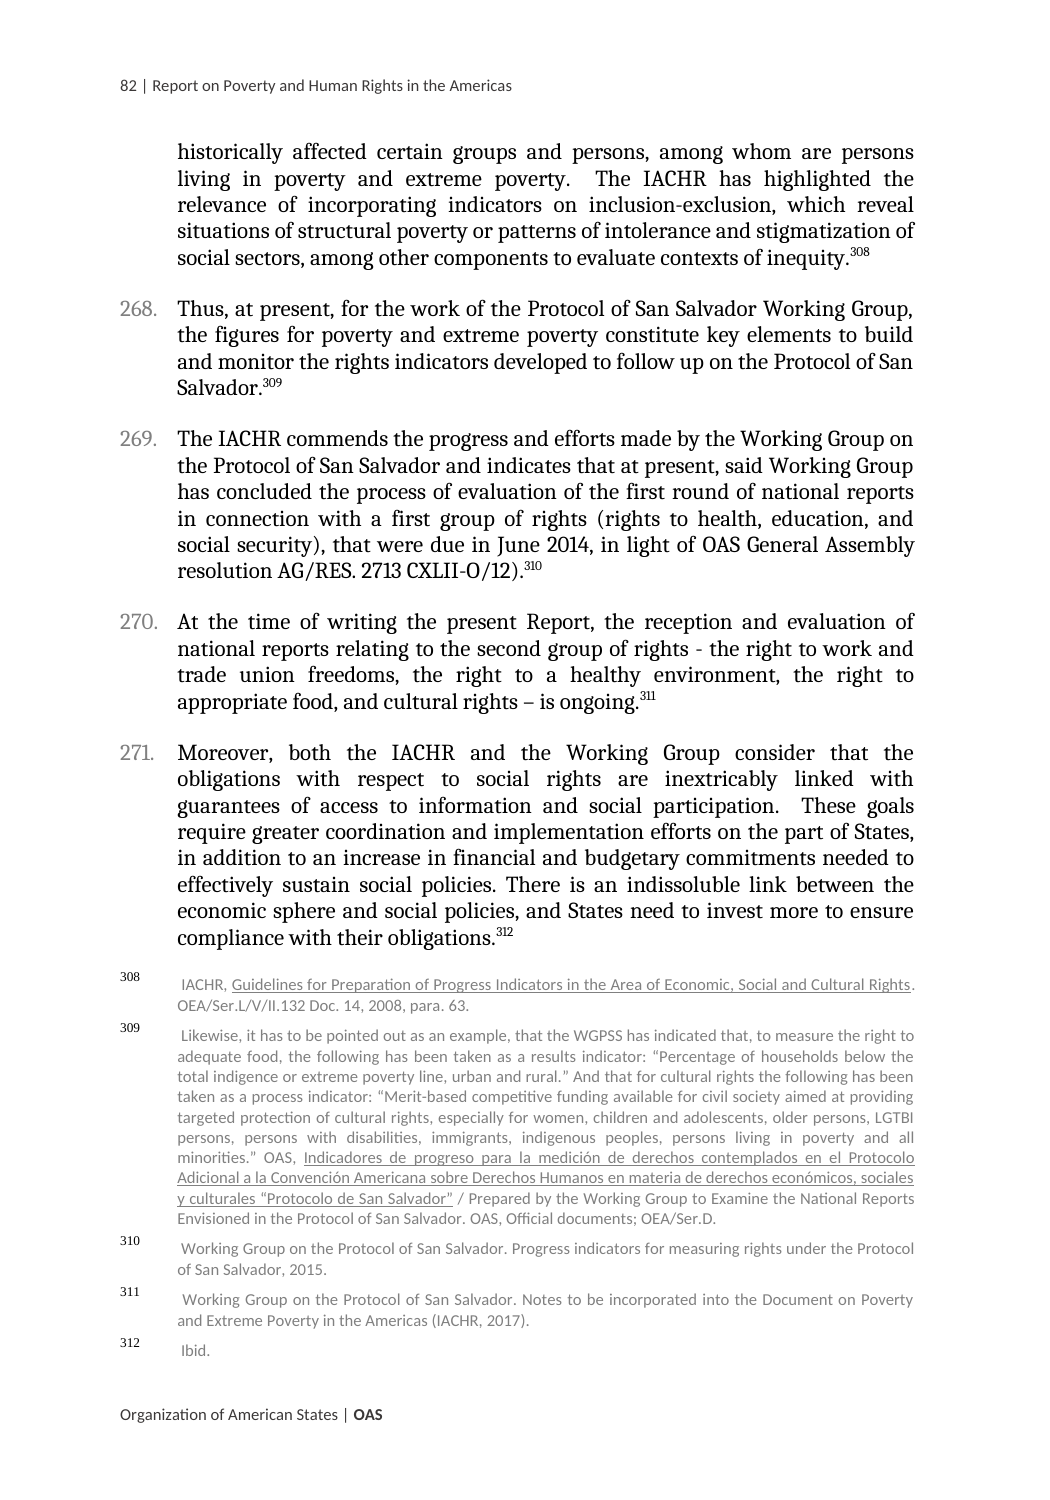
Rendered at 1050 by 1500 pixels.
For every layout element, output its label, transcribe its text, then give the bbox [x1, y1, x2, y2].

list The IACHR commends the progress and efforts made by the Working Group on the Protocol of San Salvador and indicates that at present, said Working Group has concluded the process of evaluation of the first round of national reports in connection with a first group of rights (rights to health, education, and social security), that were due in June 2014, in light of OAS General Assembly resolution AG/RES. 2713 CXLII-O/12). [120, 426, 915, 584]
list Moreover, both the IACHR and the Working Group consider that the obligations with respect to social rights are inextricably linked with guarantees of access to information and social participation. These goals require greater coordination and implementation efforts on the part of States, in addition to an increase in financial and budgetary commitments needed to effectively sustain social policies. There is an indissoluble link between the economic sphere and social policies, and States need to invest more to ensure compliance with their obligations. [120, 740, 915, 951]
list At the time of writing the present Report, the reception and evaluation of national reports relating to the second group of rights - the right to work and trade union freedoms, the right to a healthy environment, the right to appropriate food, and cultural rights – is ongoing. [120, 609, 915, 715]
list Thus, at present, for the work of the Protocol of San Salvador Working Group, the figures for poverty and extreme poverty constitute key elements to build and monitor the rights indicators developed to follow up on the Protocol of San Salvador. [120, 296, 915, 401]
